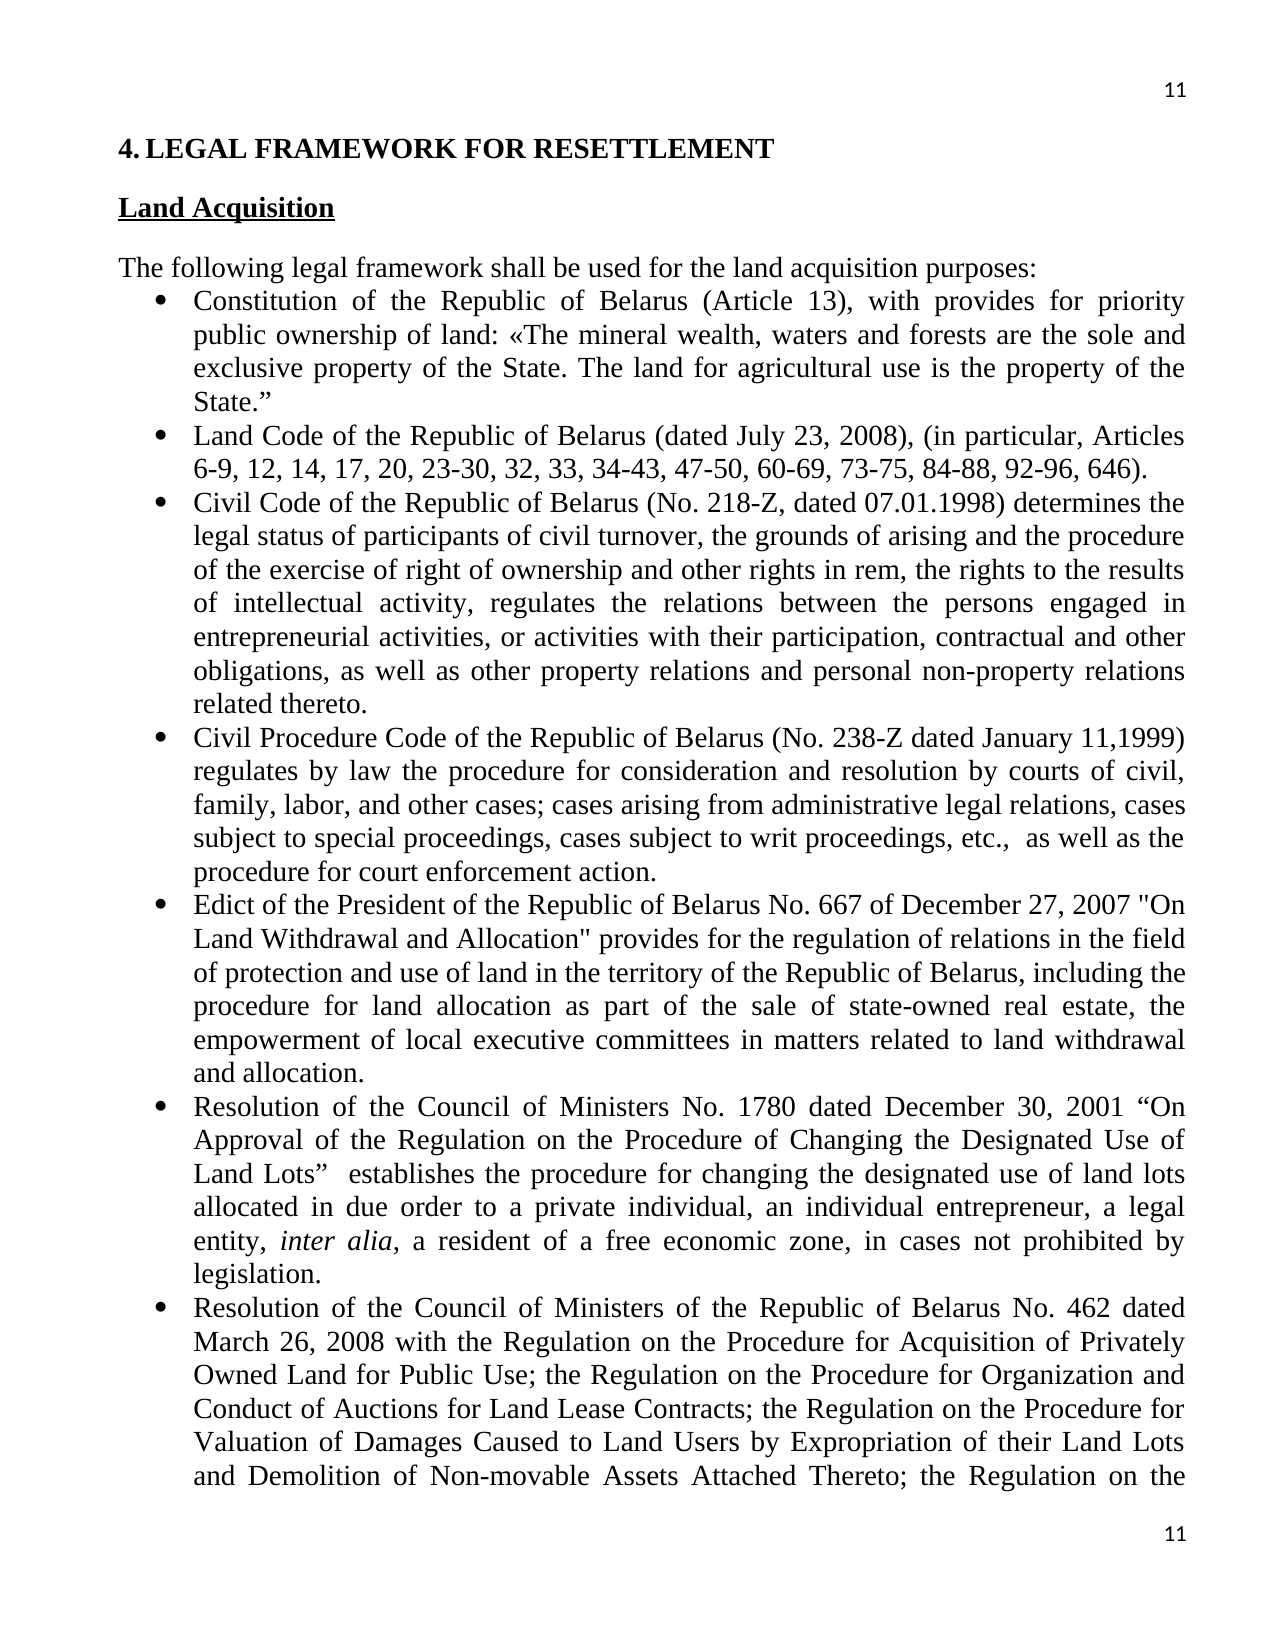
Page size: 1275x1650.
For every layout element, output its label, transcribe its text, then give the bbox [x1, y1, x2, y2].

list Constitution of the Republic of Belarus (Article 13), with provides for priority public ownership of land: «The mineral wealth, waters and forests are the sole and exclusive property of the State. The land for agricultural use is the property of the State.” [156, 283, 1186, 418]
list Civil Procedure Code of the Republic of Belarus (No. 238-Z dated January 11,1999) regulates by law the procedure for consideration and resolution by courts of civil, family, labor, and other cases; cases arising from administrative legal relations, cases subject to special proceedings, cases subject to writ proceedings, etc., as well as the procedure for court enforcement action. [156, 720, 1186, 887]
text 4. LEGAL FRAMEWORK FOR RESETTLEMENT [118, 131, 1186, 164]
list Land Code of the Republic of Belarus (dated July 23, 2008), (in particular, Articles 6-9, 12, 14, 17, 20, 23-30, 32, 33, 34-43, 47-50, 60-69, 73-75, 84-88, 92-96, 646). [156, 418, 1186, 485]
list Resolution of the Council of Ministers No. 1780 dated December 30, 2001 “On Approval of the Regulation on the Procedure of Changing the Designated Use of Land Lots” establishes the procedure for changing the designated use of land lots allocated in due order to a private individual, an individual entrepreneur, a legal entity, inter alia, a resident of a free economic zone, in cases not prohibited by legislation. [156, 1089, 1186, 1290]
list Civil Code of the Republic of Belarus (No. 218-Z, dated 07.01.1998) determines the legal status of participants of civil turnover, the grounds of arising and the procedure of the exercise of right of ownership and other rights in rem, the rights to the results of intellectual activity, regulates the relations between the persons engaged in entrepreneurial activities, or activities with their participation, contractual and other obligations, as well as other property relations and personal non-property relations related thereto. [156, 485, 1186, 720]
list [156, 1290, 1186, 1492]
text Land Acquisition [118, 190, 1186, 224]
list Edict of the President of the Republic of Belarus No. 667 of December 27, 2007 "On Land Withdrawal and Allocation" provides for the regulation of relations in the field of protection and use of land in the territory of the Republic of Belarus, including the procedure for land allocation as part of the sale of state-owned real estate, the empowerment of local executive committees in matters related to land withdrawal and allocation. [156, 887, 1186, 1089]
text The following legal framework shall be used for the land acquisition purposes: [118, 250, 1186, 283]
